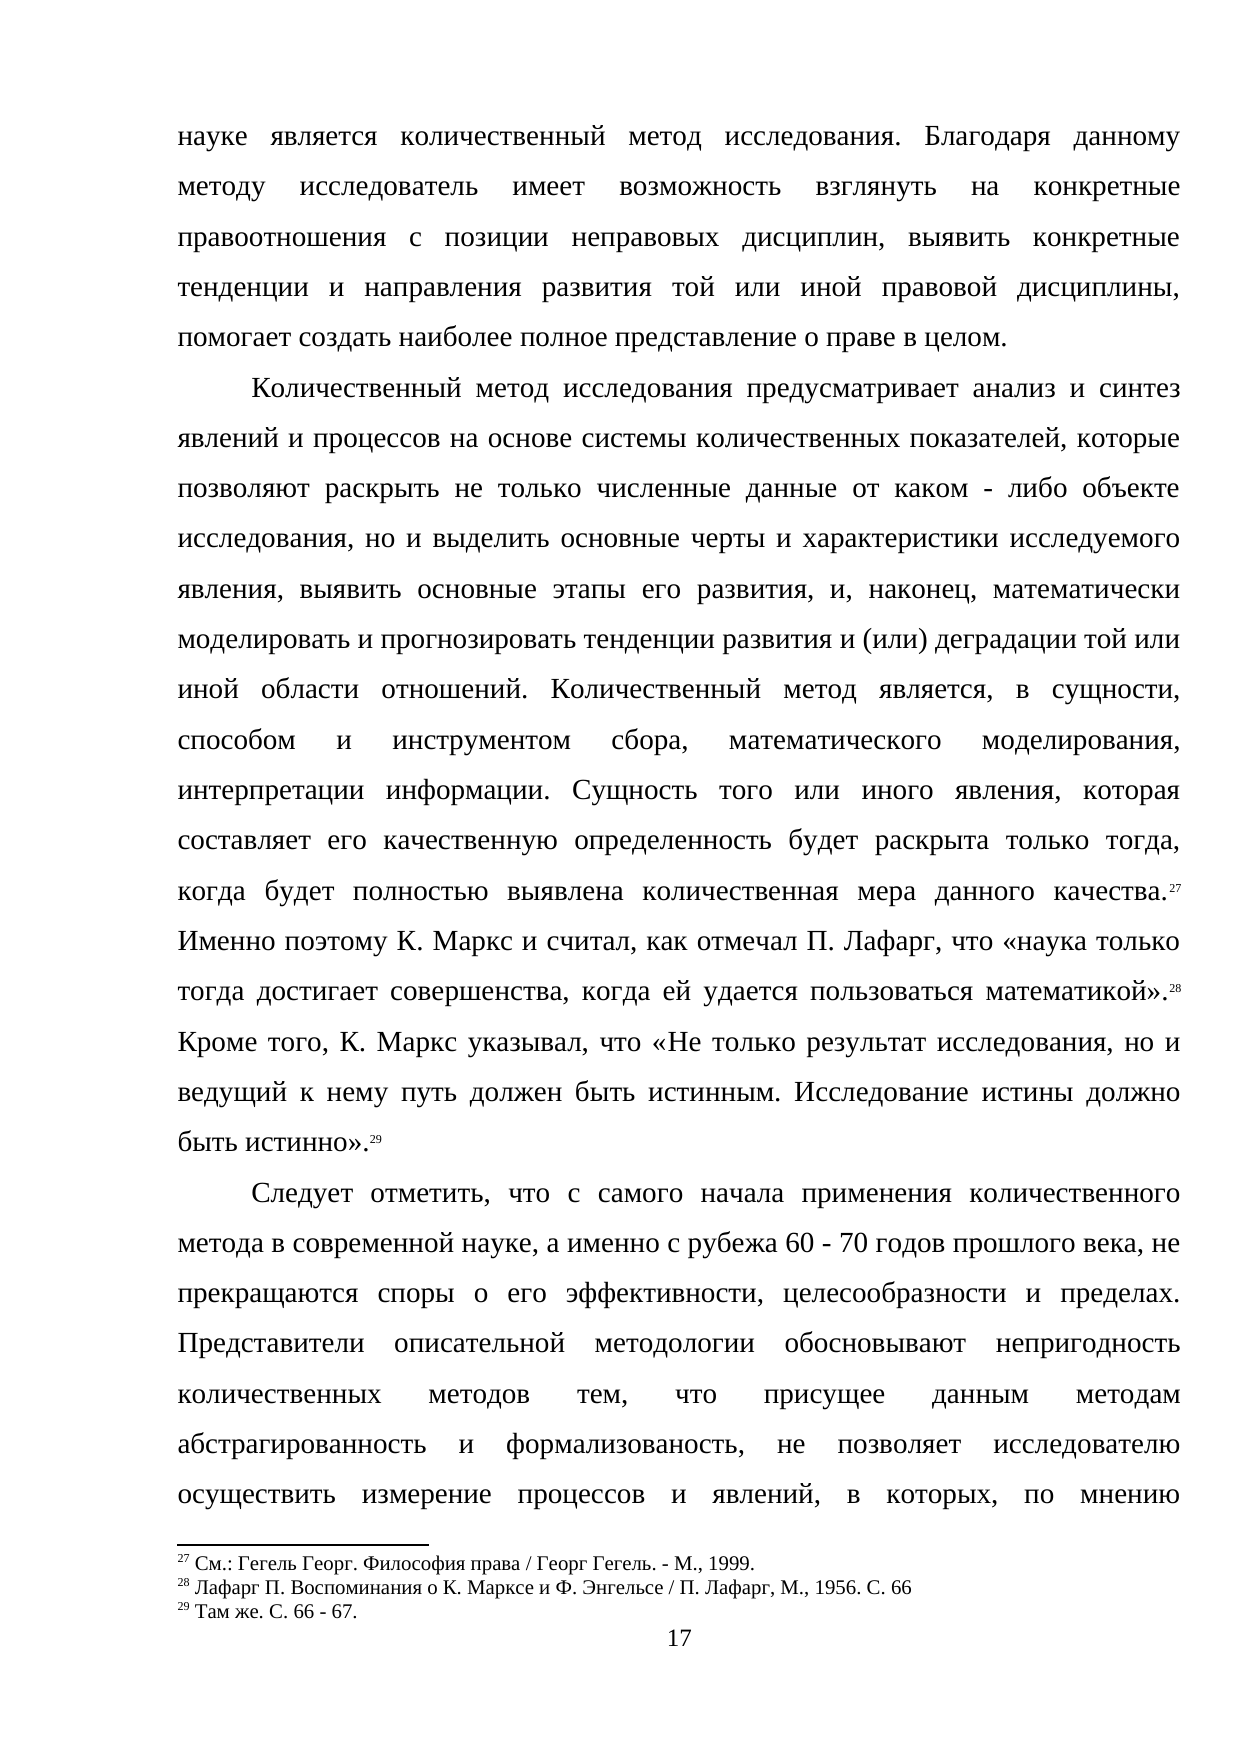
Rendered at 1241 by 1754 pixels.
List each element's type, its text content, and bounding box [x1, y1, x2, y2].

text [177, 1175, 1181, 1510]
text Количественный метод исследования предусматривает анализ и синтез явлений и процессов на основе системы количественных показателей, которые позволяют раскрыть не только численные данные от каком - либо объекте исследования, но и выделить основные черты и характеристики исследуемого явления, выявить основные этапы его развития, и, наконец, математически моделировать и прогнозировать тенденции развития и (или) деградации той или иной области отношений. Количественный метод является, в сущности, способом и инструментом сбора, математического моделирования, интерпретации информации. Сущность того или иного явления, которая составляет его качественную определенность будет раскрыта только тогда, когда будет полностью выявлена количественная мера данного качества. Именно поэтому К. Маркс и считал, как отмечал П. Лафарг, что «наука только тогда достигает совершенства, когда ей удается пользоваться математикой». Кроме того, К. Маркс указывал, что «Не только результат исследования, но и ведущий к нему путь должен быть истинным. Исследование истины должно быть истинно». [177, 370, 1181, 1158]
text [177, 118, 1181, 353]
